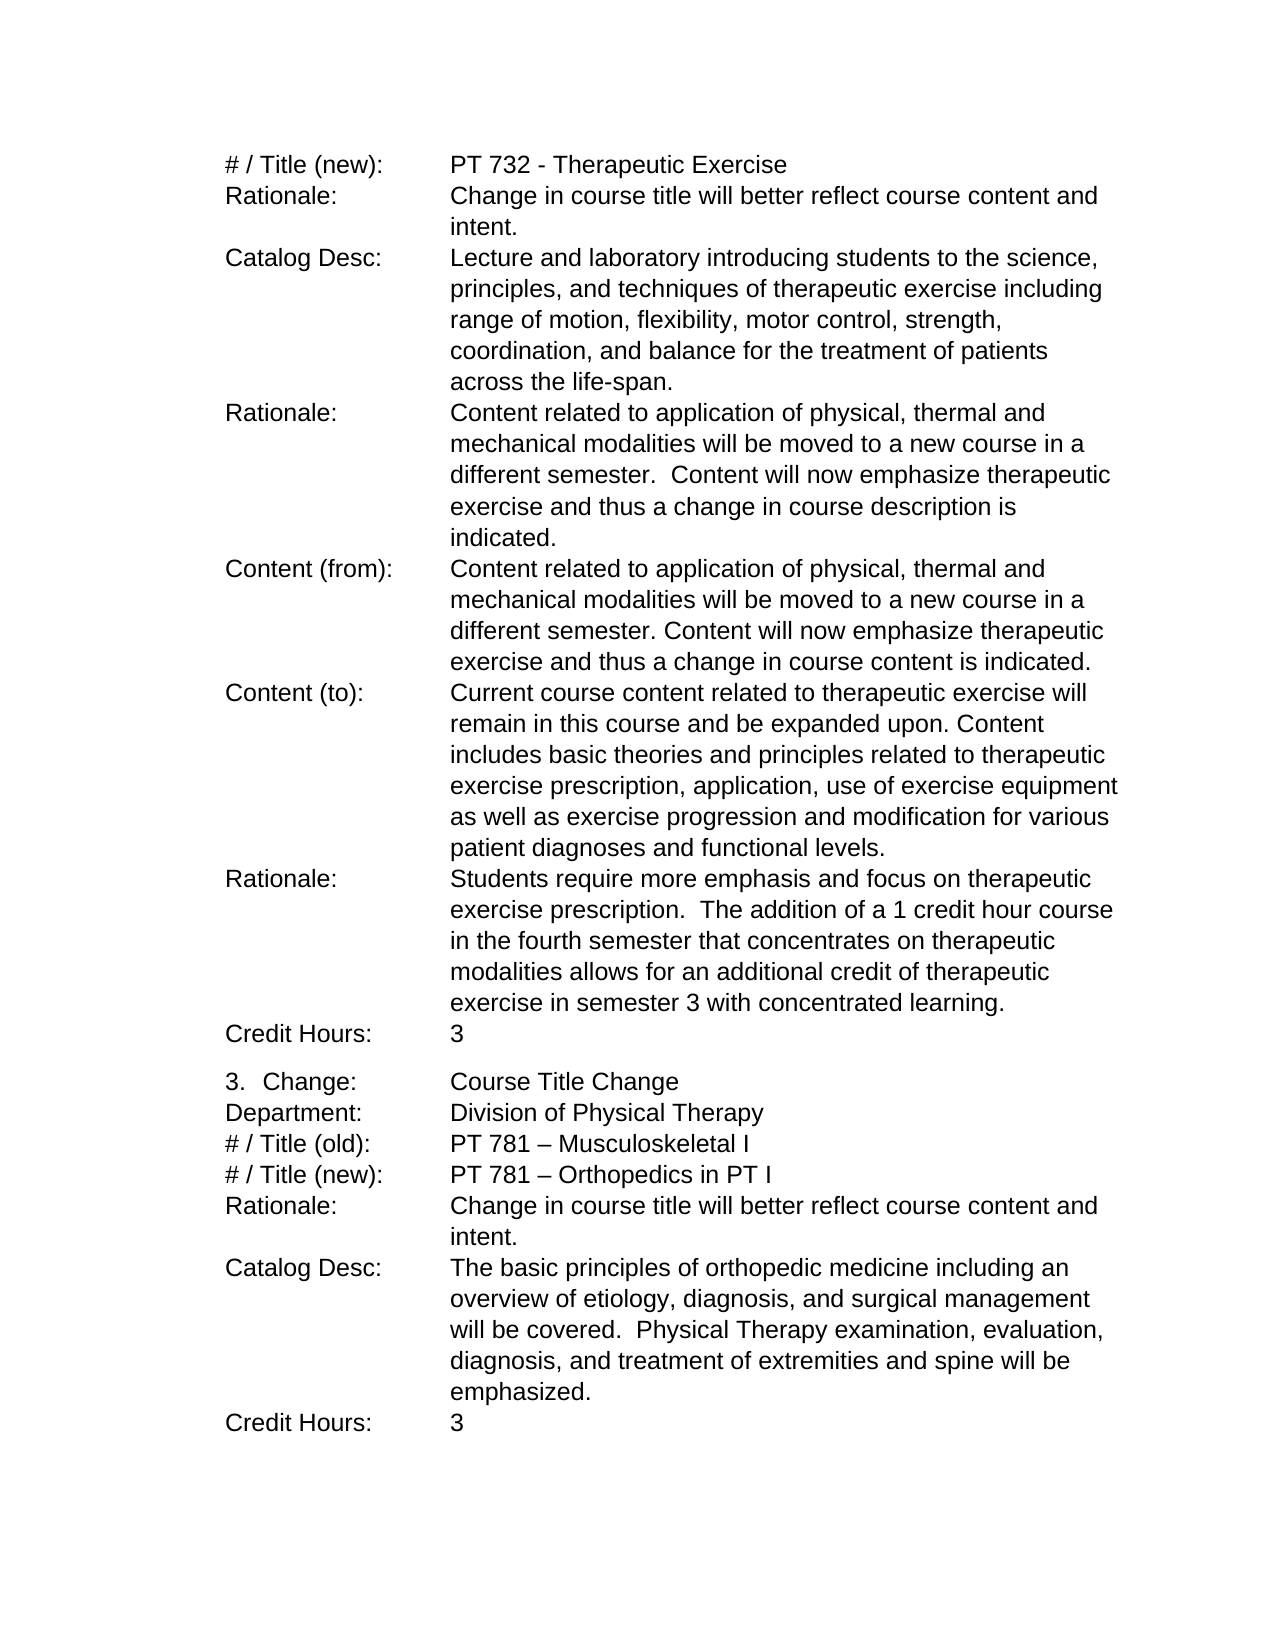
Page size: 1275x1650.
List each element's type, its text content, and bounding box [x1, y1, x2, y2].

text # / Title (old): PT 781 – Musculoskeletal I [150, 1129, 1125, 1158]
text Catalog Desc: Lecture and laboratory introducing students to the science, principles, and techniques of therapeutic exercise including range of motion, flexibility, motor control, strength, coordination, and balance for the treatment of patients across the life-span. [225, 243, 1125, 396]
text Rationale: Content related to application of physical, thermal and mechanical modalities will be moved to a new course in a different semester. Content will now emphasize therapeutic exercise and thus a change in course description is indicated. [225, 398, 1125, 551]
text Rationale: Change in course title will better reflect course content and intent. [225, 1191, 1125, 1251]
text Catalog Desc: The basic principles of orthopedic medicine including an overview of etiology, diagnosis, and surgical management will be covered. Physical Therapy examination, evaluation, diagnosis, and treatment of extremities and spine will be emphasized. [225, 1253, 1125, 1406]
text Credit Hours: 3 [150, 1019, 1125, 1048]
text Department: Division of Physical Therapy [150, 1098, 1125, 1127]
text Credit Hours: 3 [150, 1408, 1125, 1437]
text Rationale: Students require more emphasis and focus on therapeutic exercise prescription. The addition of a 1 credit hour course in the fourth semester that concentrates on therapeutic modalities allows for an additional credit of therapeutic exercise in semester 3 with concentrated learning. [225, 864, 1125, 1017]
text Content (to): Current course content related to therapeutic exercise will remain in this course and be expanded upon. Content includes basic theories and principles related to therapeutic exercise prescription, application, use of exercise equipment as well as exercise progression and modification for various patient diagnoses and functional levels. [225, 678, 1125, 862]
text Rationale: Change in course title will better reflect course content and intent. [225, 181, 1125, 241]
text # / Title (new): PT 732 - Therapeutic Exercise [150, 150, 1125, 179]
list Change: Course Title Change [225, 1067, 1125, 1096]
text # / Title (new): PT 781 – Orthopedics in PT I [150, 1160, 1125, 1189]
text Content (from): Content related to application of physical, thermal and mechanical modalities will be moved to a new course in a different semester. Content will now emphasize therapeutic exercise and thus a change in course content is indicated. [225, 553, 1125, 675]
